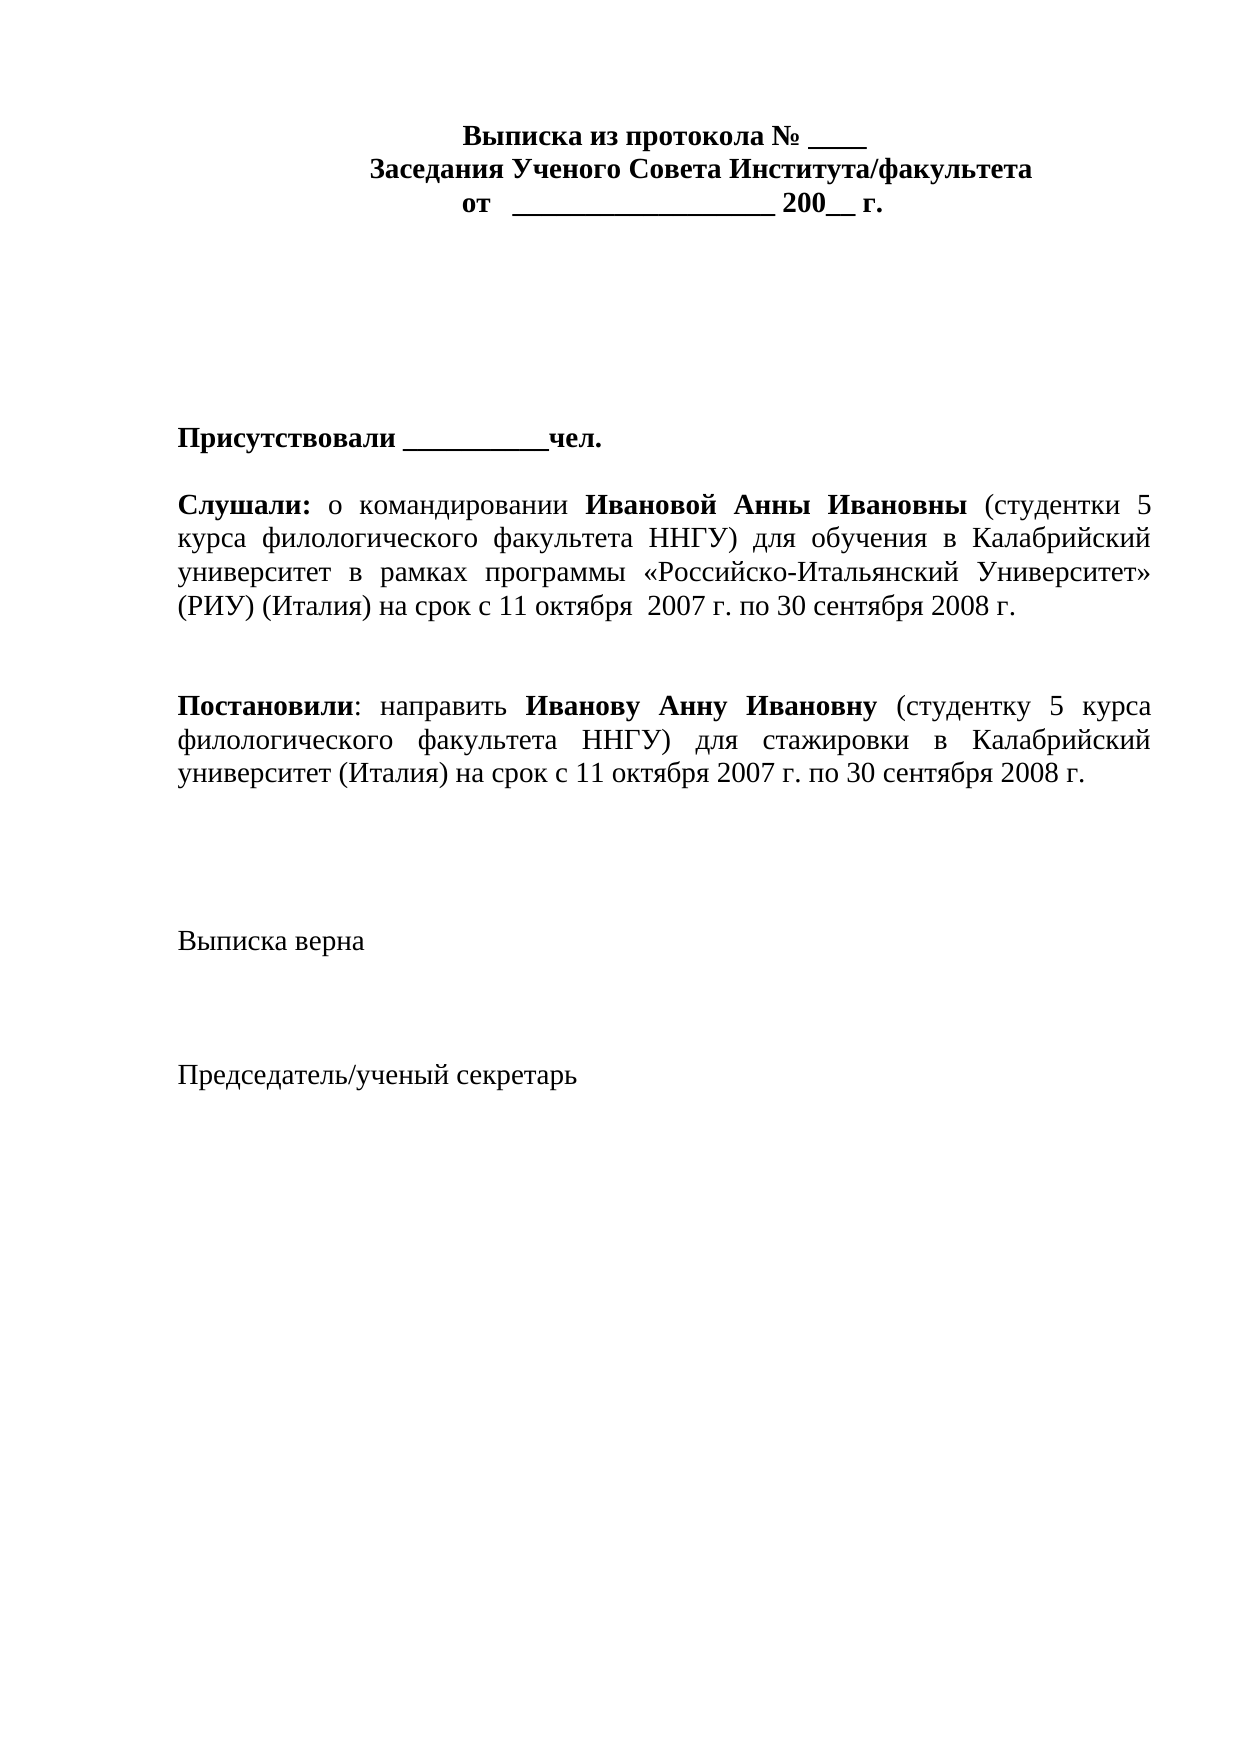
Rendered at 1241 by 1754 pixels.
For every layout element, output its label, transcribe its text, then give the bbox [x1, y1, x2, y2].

text Выписка из протокола № ____ [177, 118, 1152, 152]
text Председатель/ученый секретарь [177, 1057, 1152, 1091]
text Присутствовали __________чел. [177, 420, 1152, 453]
text Слушали: о командировании Ивановой Анны Ивановны (студентки 5 курса филологического факультета ННГУ) для обучения в Калабрийский университет в рамках программы «Российско-Итальянский Университет» (РИУ) (Италия) на срок с 11 октября . по 30 сентября . [177, 487, 1152, 621]
text Выписка верна [177, 923, 1152, 957]
text Заседания Ученого Совета Института/факультета [177, 152, 1152, 185]
text от __________________ 200__ г. [177, 185, 1152, 219]
text Постановили: направить Иванову Анну Ивановну (студентку 5 курса филологического факультета ННГУ) для стажировки в Калабрийский университет (Италия) на срок с 11 октября . по 30 сентября . [177, 688, 1152, 789]
